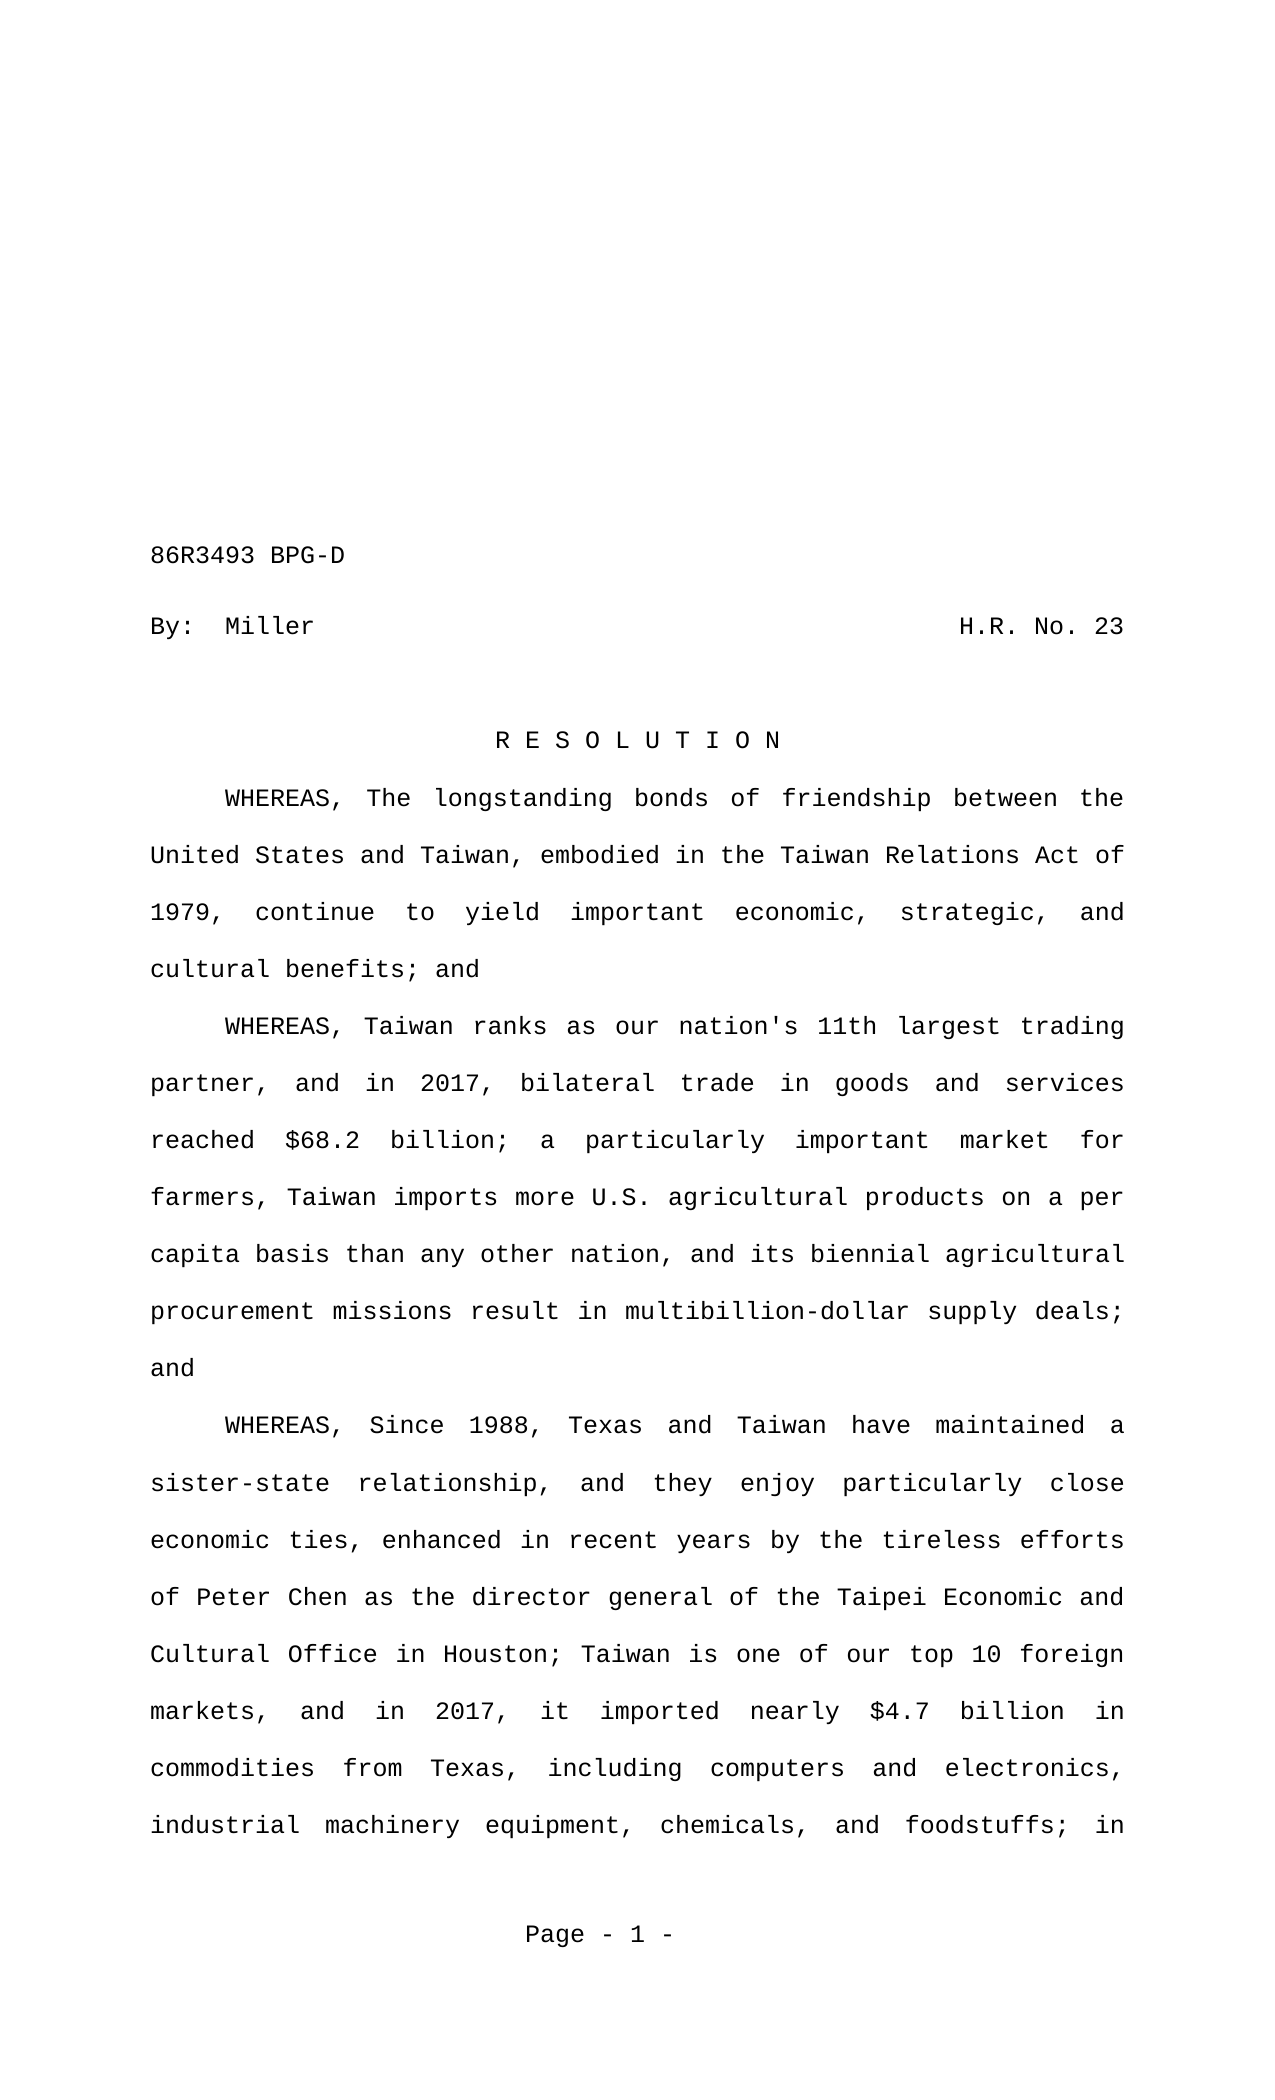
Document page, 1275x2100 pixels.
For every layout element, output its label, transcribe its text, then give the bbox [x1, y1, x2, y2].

text WHEREAS, Taiwan ranks as our nation's 11th largest trading partner, and in 2017, bilateral trade in goods and services reached $68.2 billion; a particularly important market for farmers, Taiwan imports more U.S. agricultural products on a per capita basis than any other nation, and its biennial agricultural procurement missions result in multibillion-dollar supply deals; and [150, 1013, 1125, 1384]
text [150, 1413, 1125, 1841]
text R E S O L U T I O N [150, 728, 1125, 756]
text 86R3493 BPG-D [150, 542, 1125, 571]
text By: Miller H.R. No. 23 [150, 614, 1125, 642]
text WHEREAS, The longstanding bonds of friendship between the United States and Taiwan, embodied in the Taiwan Relations Act of 1979, continue to yield important economic, strategic, and cultural benefits; and [150, 785, 1125, 985]
